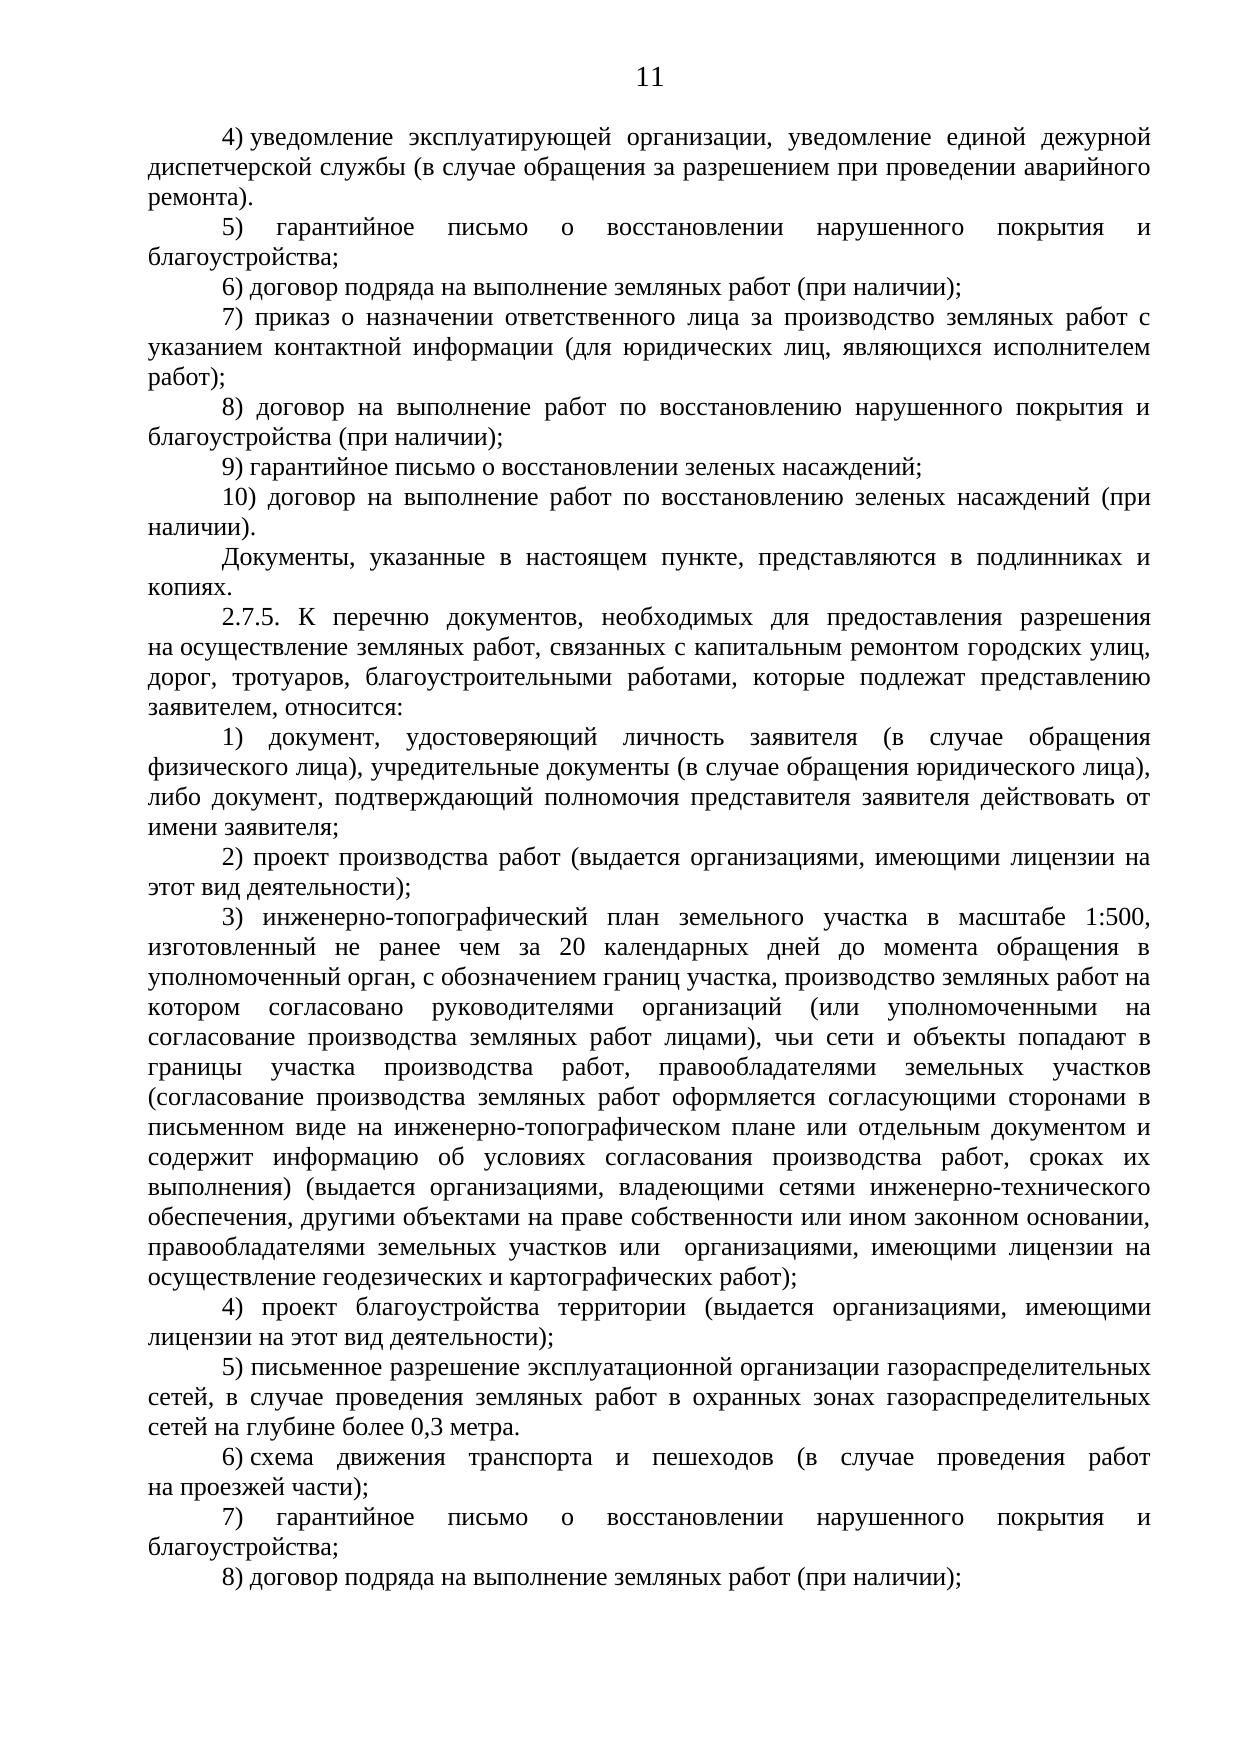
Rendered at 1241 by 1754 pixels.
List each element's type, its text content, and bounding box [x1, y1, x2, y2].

text 1) документ, удостоверяющий личность заявителя (в случае обращения физического лица), учредительные документы (в случае обращения юридического лица), либо документ, подтверждающий полномочия представителя заявителя действовать от имени заявителя; [148, 721, 1152, 841]
text 6) схема движения транспорта и пешеходов (в случае проведения работ на проезжей части); [148, 1441, 1152, 1501]
text 2.7.5. К перечню документов, необходимых для предоставления разрешения на осуществление земляных работ, связанных с капитальным ремонтом городских улиц, дорог, тротуаров, благоустроительными работами, которые подлежат представлению заявителем, относится: [148, 601, 1152, 721]
text 5) гарантийное письмо о восстановлении нарушенного покрытия и благоустройства; [148, 211, 1152, 271]
text 9) гарантийное письмо о восстановлении зеленых насаждений; [148, 451, 1152, 481]
text 8) договор на выполнение работ по восстановлению нарушенного покрытия и благоустройства (при наличии); [148, 391, 1152, 451]
text 5) письменное разрешение эксплуатационной организации газораспределительных сетей, в случае проведения земляных работ в охранных зонах газораспределительных сетей на глубине более 0,3 метра. [148, 1351, 1152, 1441]
text 7) приказ о назначении ответственного лица за производство земляных работ с указанием контактной информации (для юридических лиц, являющихся исполнителем работ); [148, 301, 1152, 391]
text 4) уведомление эксплуатирующей организации, уведомление единой дежурной диспетчерской службы (в случае обращения за разрешением при проведении аварийного ремонта). [148, 121, 1152, 211]
text Документы, указанные в настоящем пункте, представляются в подлинниках и копиях. [148, 541, 1152, 601]
text 4) проект благоустройства территории (выдается организациями, имеющими лицензии на этот вид деятельности); [148, 1291, 1152, 1351]
text 7) гарантийное письмо о восстановлении нарушенного покрытия и благоустройства; [148, 1501, 1152, 1561]
text 3) инженерно-топографический план земельного участка в масштабе 1:500, изготовленный не ранее чем за 20 календарных дней до момента обращения в уполномоченный орган, с обозначением границ участка, производство земляных работ на котором согласовано руководителями организаций (или уполномоченными на согласование производства земляных работ лицами), чьи сети и объекты попадают в границы участка производства работ, правообладателями земельных участков (согласование производства земляных работ оформляется согласующими сторонами в письменном виде на инженерно-топографическом плане или отдельным документом и содержит информацию об условиях согласования производства работ, сроках их выполнения) (выдается организациями, владеющими сетями инженерно-технического обеспечения, другими объектами на праве собственности или ином законном основании, правообладателями земельных участков или организациями, имеющими лицензии на осуществление геодезических и картографических работ); [148, 901, 1152, 1291]
text 6) договор подряда на выполнение земляных работ (при наличии); [148, 271, 1152, 301]
text 8) договор подряда на выполнение земляных работ (при наличии); [148, 1561, 1152, 1591]
text 10) договор на выполнение работ по восстановлению зеленых насаждений (при наличии). [148, 481, 1152, 541]
text 2) проект производства работ (выдается организациями, имеющими лицензии на этот вид деятельности); [148, 841, 1152, 901]
